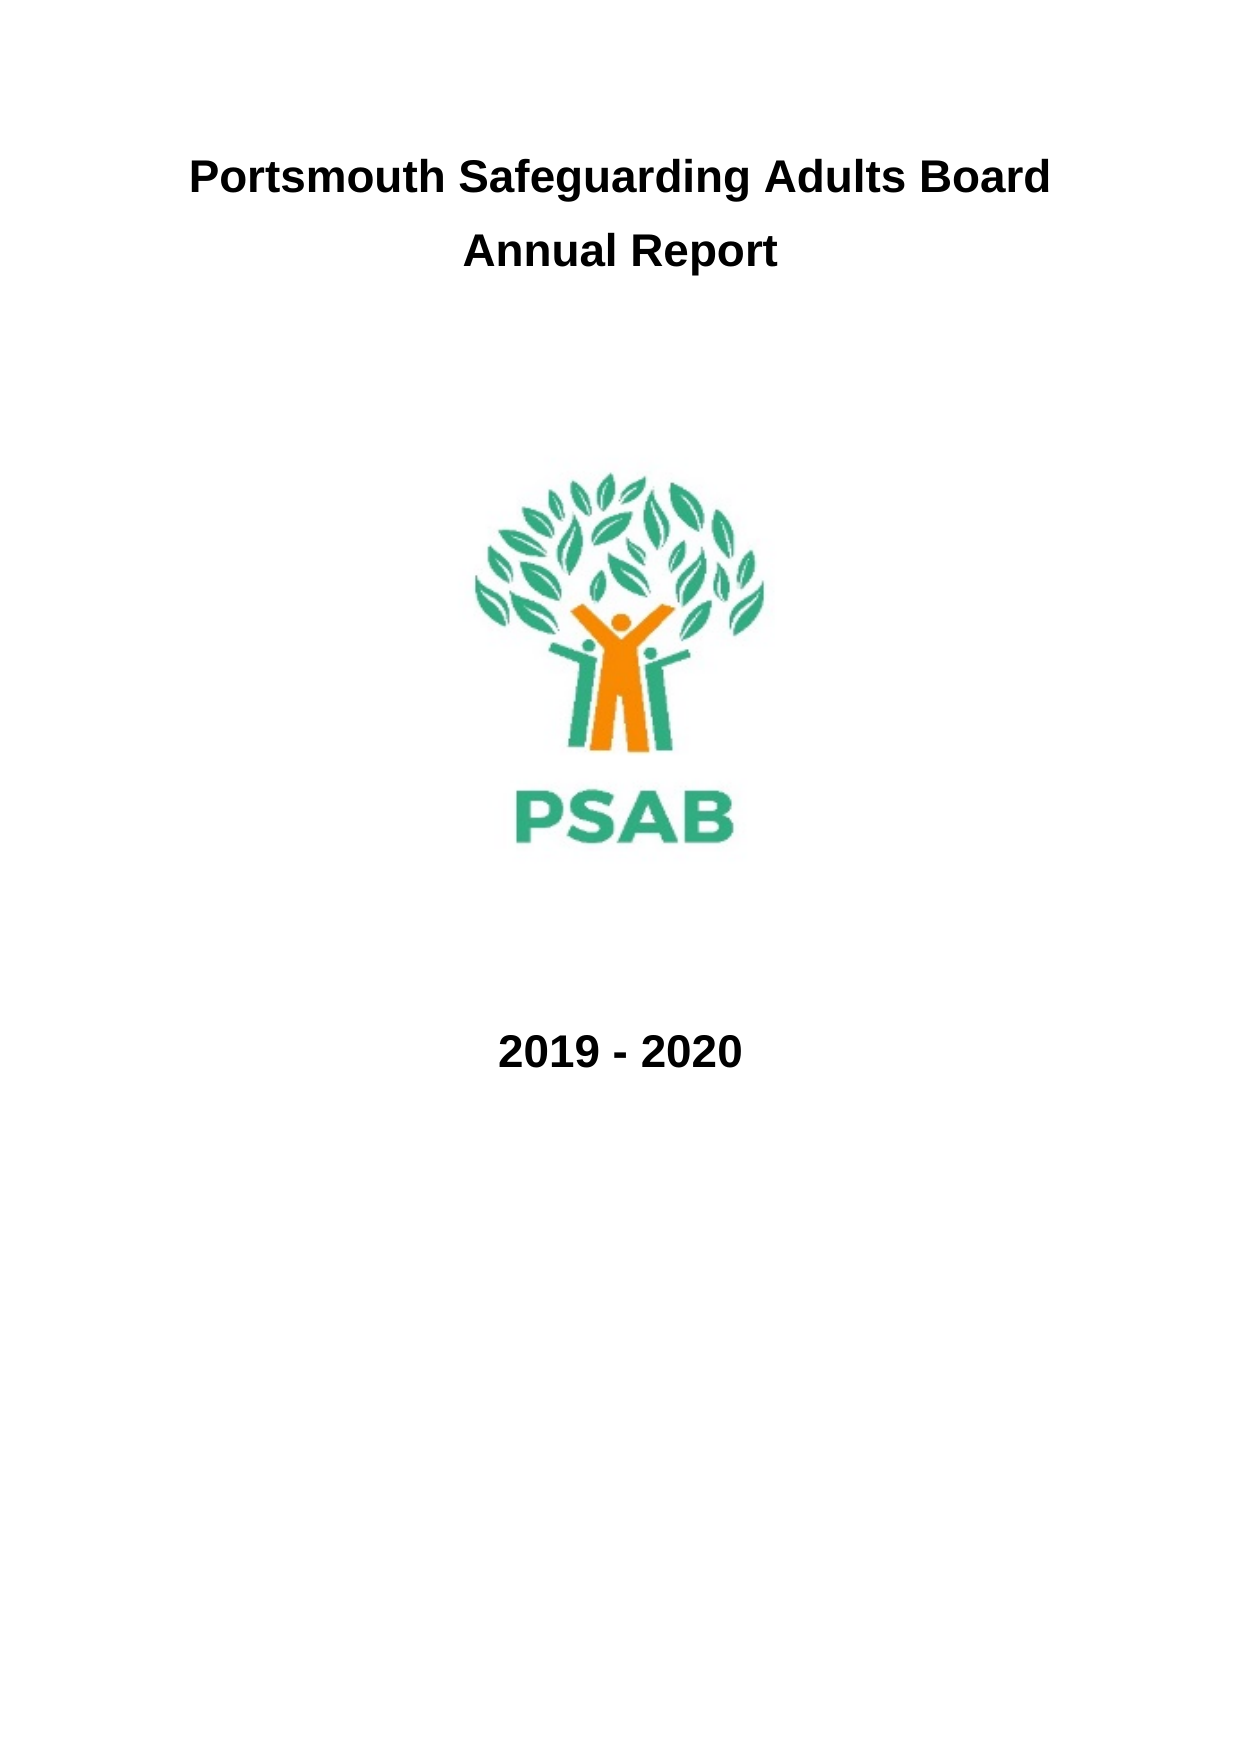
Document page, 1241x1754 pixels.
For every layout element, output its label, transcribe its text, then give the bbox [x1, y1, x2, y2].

text Portsmouth Safeguarding Adults Board [150, 150, 1090, 203]
picture [431, 431, 802, 877]
text Annual Report [150, 223, 1090, 276]
text 2019 - 2020 [150, 1025, 1090, 1077]
